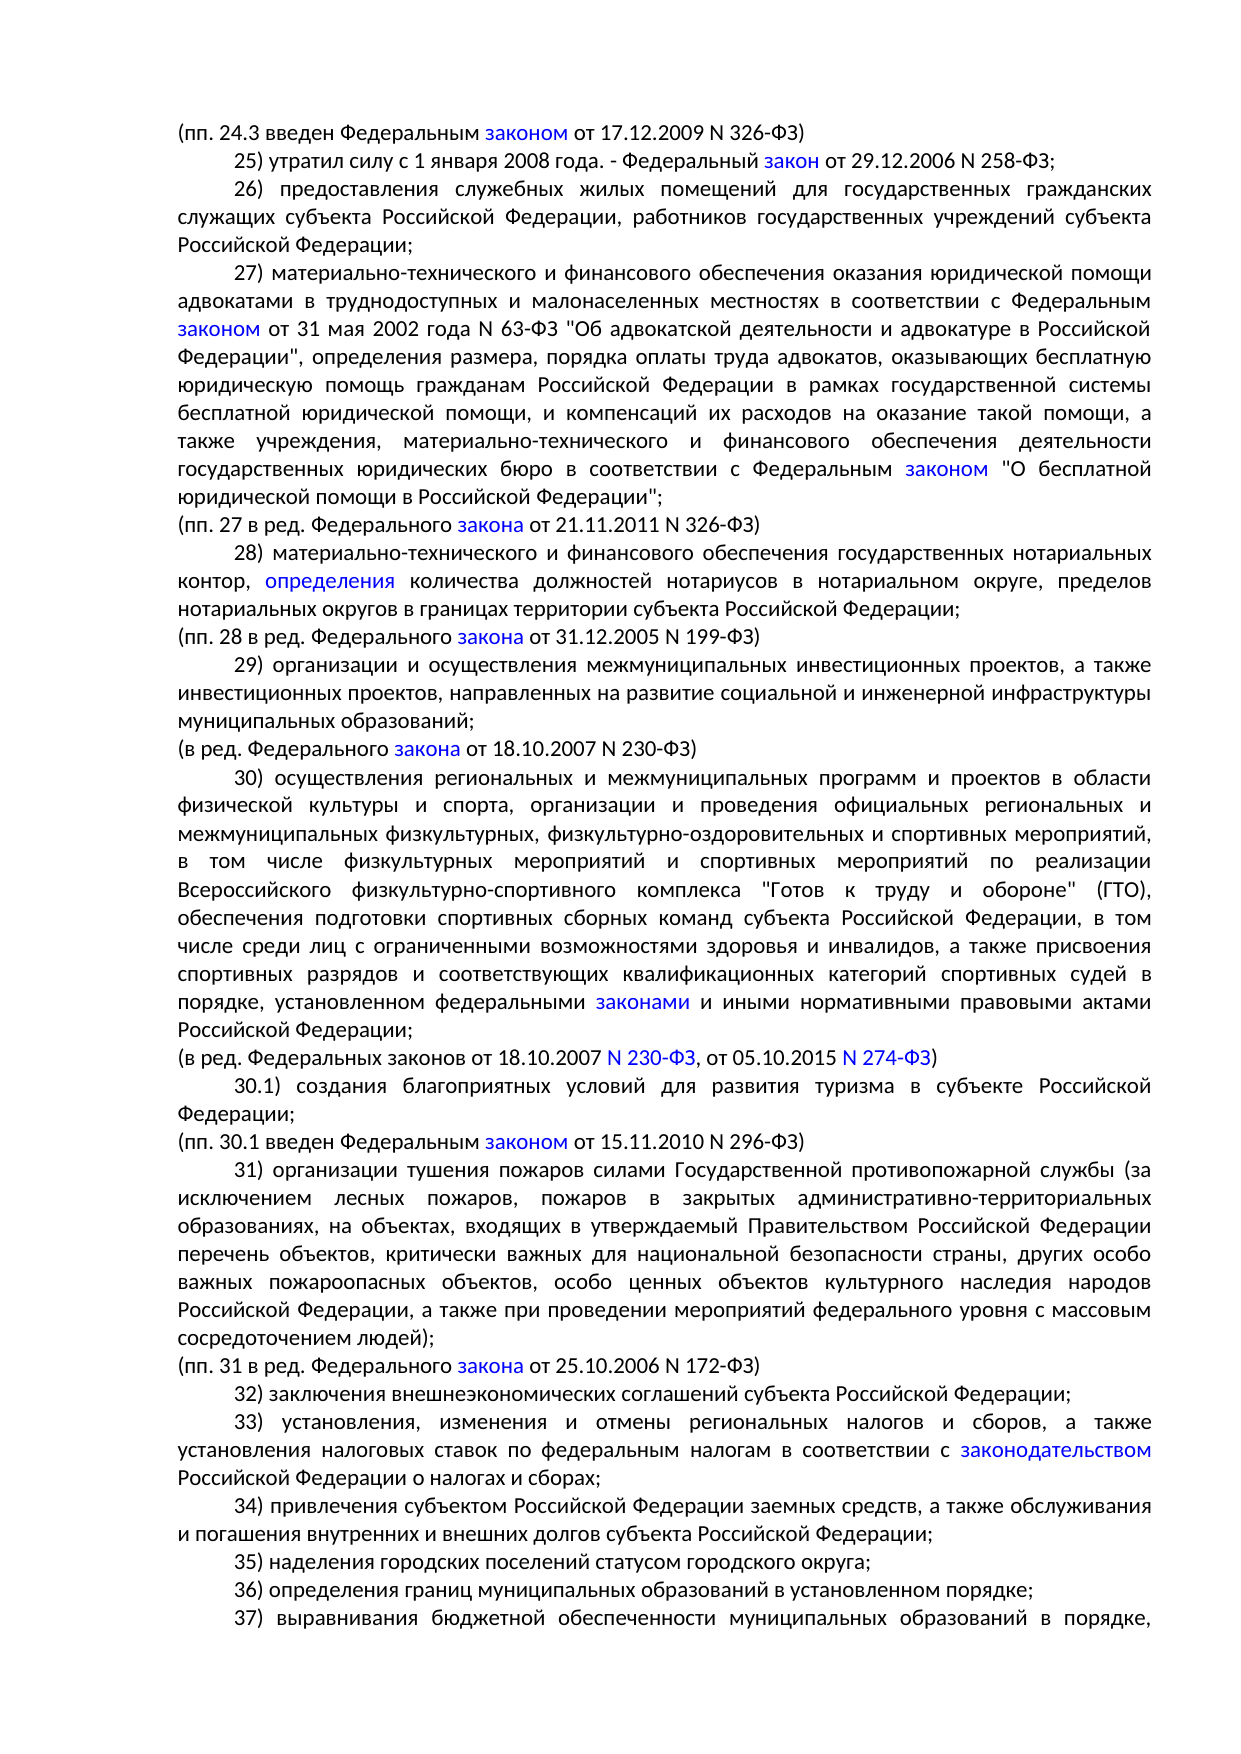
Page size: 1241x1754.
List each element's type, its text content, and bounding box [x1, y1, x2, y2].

text (в ред. Федеральных законов от 18.10.2007 N 230-ФЗ, от 05.10.2015 N 274-ФЗ) [177, 1043, 1152, 1071]
text (пп. 30.1 введен Федеральным законом от 15.11.2010 N 296-ФЗ) [177, 1127, 1152, 1155]
text (в ред. Федерального закона от 18.10.2007 N 230-ФЗ) [177, 734, 1152, 763]
text 29) организации и осуществления межмуниципальных инвестиционных проектов, а также инвестиционных проектов, направленных на развитие социальной и инженерной инфраструктуры муниципальных образований; [177, 651, 1152, 734]
text 32) заключения внешнеэкономических соглашений субъекта Российской Федерации; [177, 1379, 1152, 1407]
text 34) привлечения субъектом Российской Федерации заемных средств, а также обслуживания и погашения внутренних и внешних долгов субъекта Российской Федерации; [177, 1491, 1152, 1547]
text (пп. 24.3 введен Федеральным законом от 17.12.2009 N 326-ФЗ) [177, 118, 1152, 146]
text (пп. 28 в ред. Федерального закона от 31.12.2005 N 199-ФЗ) [177, 622, 1152, 651]
text (пп. 27 в ред. Федерального закона от 21.11.2011 N 326-ФЗ) [177, 510, 1152, 538]
text 31) организации тушения пожаров силами Государственной противопожарной службы (за исключением лесных пожаров, пожаров в закрытых административно-территориальных образованиях, на объектах, входящих в утверждаемый Правительством Российской Федерации перечень объектов, критически важных для национальной безопасности страны, других особо важных пожароопасных объектов, особо ценных объектов культурного наследия народов Российской Федерации, а также при проведении мероприятий федерального уровня с массовым сосредоточением людей); [177, 1155, 1152, 1351]
text 25) утратил силу с 1 января 2008 года. - Федеральный закон от 29.12.2006 N 258-ФЗ; [177, 146, 1152, 174]
text 30.1) создания благоприятных условий для развития туризма в субъекте Российской Федерации; [177, 1071, 1152, 1127]
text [177, 1603, 1152, 1631]
text 28) материально-технического и финансового обеспечения государственных нотариальных контор, определения количества должностей нотариусов в нотариальном округе, пределов нотариальных округов в границах территории субъекта Российской Федерации; [177, 538, 1152, 622]
text 27) материально-технического и финансового обеспечения оказания юридической помощи адвокатами в труднодоступных и малонаселенных местностях в соответствии с Федеральным законом от 31 мая 2002 года N 63-ФЗ "Об адвокатской деятельности и адвокатуре в Российской Федерации", определения размера, порядка оплаты труда адвокатов, оказывающих бесплатную юридическую помощь гражданам Российской Федерации в рамках государственной системы бесплатной юридической помощи, и компенсаций их расходов на оказание такой помощи, а также учреждения, материально-технического и финансового обеспечения деятельности государственных юридических бюро в соответствии с Федеральным законом "О бесплатной юридической помощи в Российской Федерации"; [177, 258, 1152, 510]
text (пп. 31 в ред. Федерального закона от 25.10.2006 N 172-ФЗ) [177, 1351, 1152, 1379]
text 30) осуществления региональных и межмуниципальных программ и проектов в области физической культуры и спорта, организации и проведения официальных региональных и межмуниципальных физкультурных, физкультурно-оздоровительных и спортивных мероприятий, в том числе физкультурных мероприятий и спортивных мероприятий по реализации Всероссийского физкультурно-спортивного комплекса "Готов к труду и обороне" (ГТО), обеспечения подготовки спортивных сборных команд субъекта Российской Федерации, в том числе среди лиц с ограниченными возможностями здоровья и инвалидов, а также присвоения спортивных разрядов и соответствующих квалификационных категорий спортивных судей в порядке, установленном федеральными законами и иными нормативными правовыми актами Российской Федерации; [177, 763, 1152, 1043]
text 26) предоставления служебных жилых помещений для государственных гражданских служащих субъекта Российской Федерации, работников государственных учреждений субъекта Российской Федерации; [177, 174, 1152, 258]
text 35) наделения городских поселений статусом городского округа; [177, 1547, 1152, 1575]
text 36) определения границ муниципальных образований в установленном порядке; [177, 1575, 1152, 1603]
text 33) установления, изменения и отмены региональных налогов и сборов, а также установления налоговых ставок по федеральным налогам в соответствии с законодательством Российской Федерации о налогах и сборах; [177, 1407, 1152, 1491]
